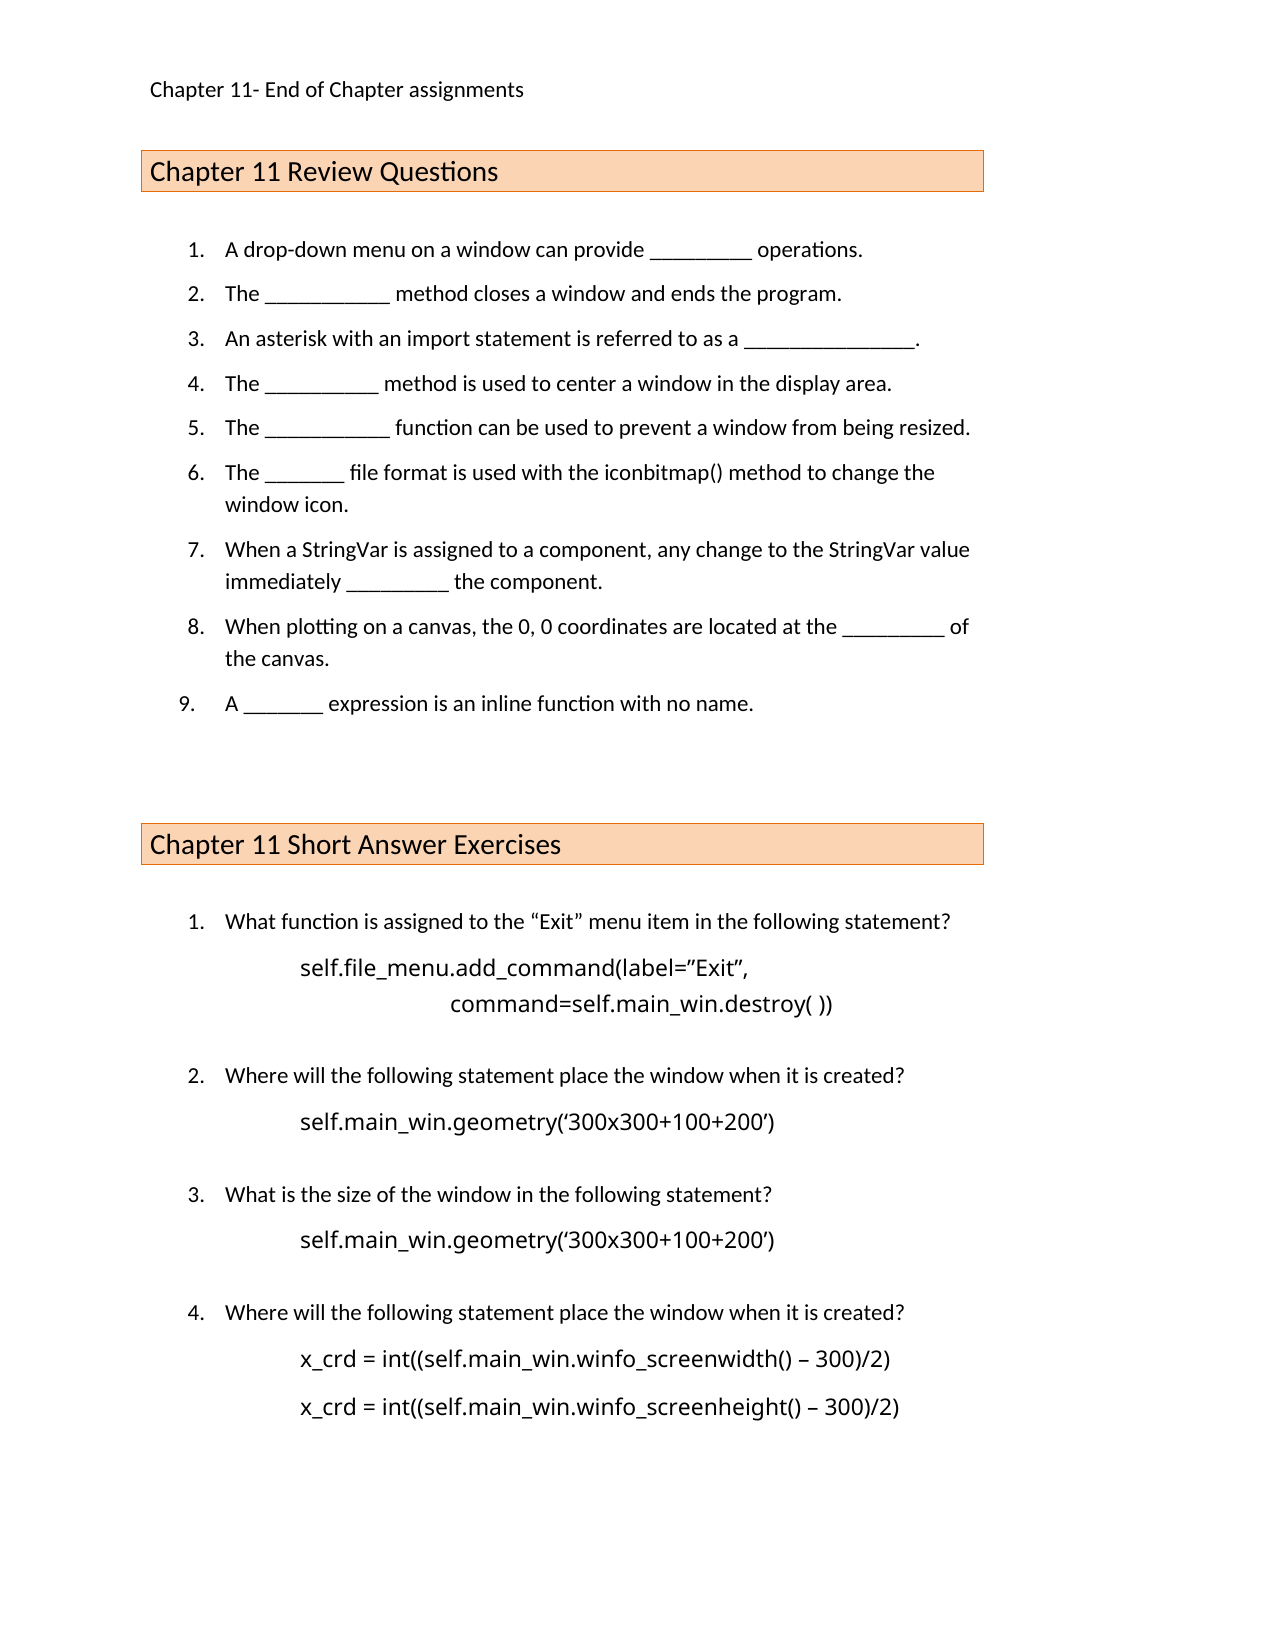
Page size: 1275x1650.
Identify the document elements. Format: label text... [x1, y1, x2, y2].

text Chapter 11 Review Questions [142, 151, 983, 191]
list When plotting on a canvas, the 0, 0 coordinates are located at the _________ of the canvas. [187, 612, 975, 672]
list The ___________ function can be used to prevent a window from being resized. [187, 413, 975, 441]
list An asterisk with an import statement is referred to as a _______________. [187, 324, 975, 352]
text x_crd = int((self.main_win.winfo_screenwidth() – 300)/2) [300, 1342, 975, 1374]
text x_crd = int((self.main_win.winfo_screenheight() – 300)/2) [300, 1391, 975, 1422]
list When a StringVar is assigned to a component, any change to the StringVar value immediately _________ the component. [187, 535, 975, 595]
list The ___________ method closes a window and ends the program. [187, 279, 975, 307]
list What is the size of the window in the following statement? [187, 1180, 975, 1208]
text self.main_win.geometry(‘300x300+100+200’) [300, 1106, 975, 1137]
list The __________ method is used to center a window in the display area. [187, 369, 975, 397]
text self.file_menu.add_command(label=”Exit”, command=self.main_win.destroy( )) [300, 952, 975, 1019]
text self.main_win.geometry(‘300x300+100+200’) [300, 1224, 975, 1256]
list The _______ file format is used with the iconbitmap() method to change the window icon. [187, 458, 975, 518]
list A _______ expression is an inline function with no name. [178, 689, 975, 717]
list A drop-down menu on a window can provide _________ operations. [187, 235, 975, 263]
list What function is assigned to the “Exit” menu item in the following statement? [187, 907, 975, 936]
list Where will the following statement place the window when it is created? [187, 1298, 975, 1326]
text Chapter 11 Short Answer Exercises [142, 824, 983, 864]
list Where will the following statement place the window when it is created? [187, 1062, 975, 1089]
